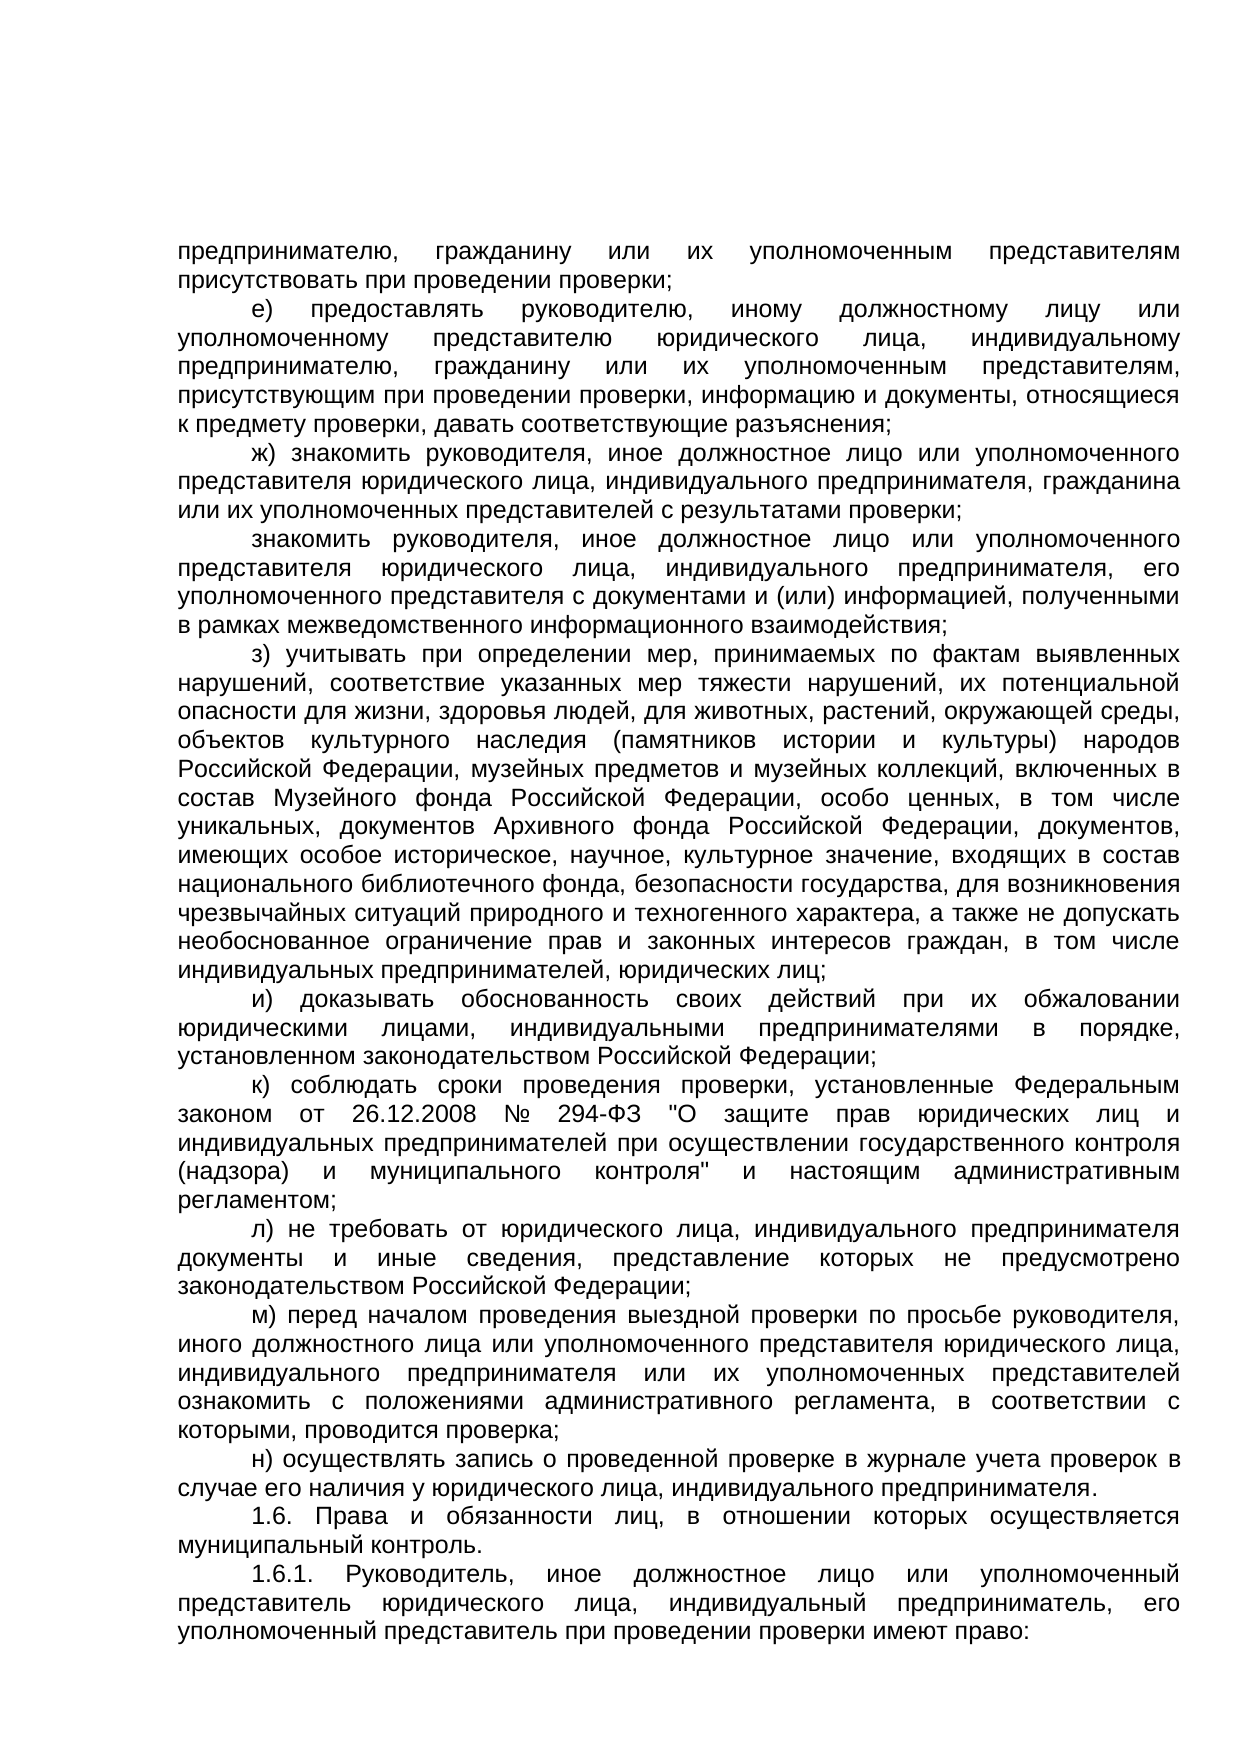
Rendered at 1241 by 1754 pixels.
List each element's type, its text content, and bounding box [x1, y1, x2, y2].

text з) учитывать при определении мер, принимаемых по фактам выявленных нарушений, соответствие указанных мер тяжести нарушений, их потенциальной опасности для жизни, здоровья людей, для животных, растений, окружающей среды, объектов культурного наследия (памятников истории и культуры) народов Российской Федерации, музейных предметов и музейных коллекций, включенных в состав Музейного фонда Российской Федерации, особо ценных, в том числе уникальных, документов Архивного фонда Российской Федерации, документов, имеющих особое историческое, научное, культурное значение, входящих в состав национального библиотечного фонда, безопасности государства, для возникновения чрезвычайных ситуаций природного и техногенного характера, а также не допускать необоснованное ограничение прав и законных интересов граждан, в том числе индивидуальных предпринимателей, юридических лиц; [177, 639, 1181, 984]
text 1.6.1. Руководитель, иное должностное лицо или уполномоченный представитель юридического лица, индивидуальный предприниматель, его уполномоченный представитель при проведении проверки имеют право: [177, 1559, 1181, 1645]
text и) доказывать обоснованность своих действий при их обжаловании юридическими лицами, индивидуальными предпринимателями в порядке, установленном законодательством Российской Федерации; [177, 984, 1181, 1070]
text н) осуществлять запись о проведенной проверке в журнале учета проверок в случае его наличия у юридического лица, индивидуального предпринимателя. [177, 1444, 1181, 1501]
text л) не требовать от юридического лица, индивидуального предпринимателя документы и иные сведения, представление которых не предусмотрено законодательством Российской Федерации; [177, 1214, 1181, 1300]
text м) перед началом проведения выездной проверки по просьбе руководителя, иного должностного лица или уполномоченного представителя юридического лица, индивидуального предпринимателя или их уполномоченных представителей ознакомить с положениями административного регламента, в соответствии с которыми, проводится проверка; [177, 1300, 1181, 1444]
text к) соблюдать сроки проведения проверки, установленные Федеральным законом от 26.12.2008 № 294-ФЗ "О защите прав юридических лиц и индивидуальных предпринимателей при осуществлении государственного контроля (надзора) и муниципального контроля" и настоящим административным регламентом; [177, 1070, 1181, 1214]
text е) предоставлять руководителю, иному должностному лицу или уполномоченному представителю юридического лица, индивидуальному предпринимателю, гражданину или их уполномоченным представителям, присутствующим при проведении проверки, информацию и документы, относящиеся к предмету проверки, давать соответствующие разъяснения; [177, 294, 1181, 437]
text ж) знакомить руководителя, иное должностное лицо или уполномоченного представителя юридического лица, индивидуального предпринимателя, гражданина или их уполномоченных представителей с результатами проверки; [177, 437, 1181, 524]
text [177, 236, 1181, 294]
text знакомить руководителя, иное должностное лицо или уполномоченного представителя юридического лица, индивидуального предпринимателя, его уполномоченного представителя с документами и (или) информацией, полученными в рамках межведомственного информационного взаимодействия; [177, 524, 1181, 639]
text 1.6. Права и обязанности лиц, в отношении которых осуществляется муниципальный контроль. [177, 1501, 1181, 1559]
